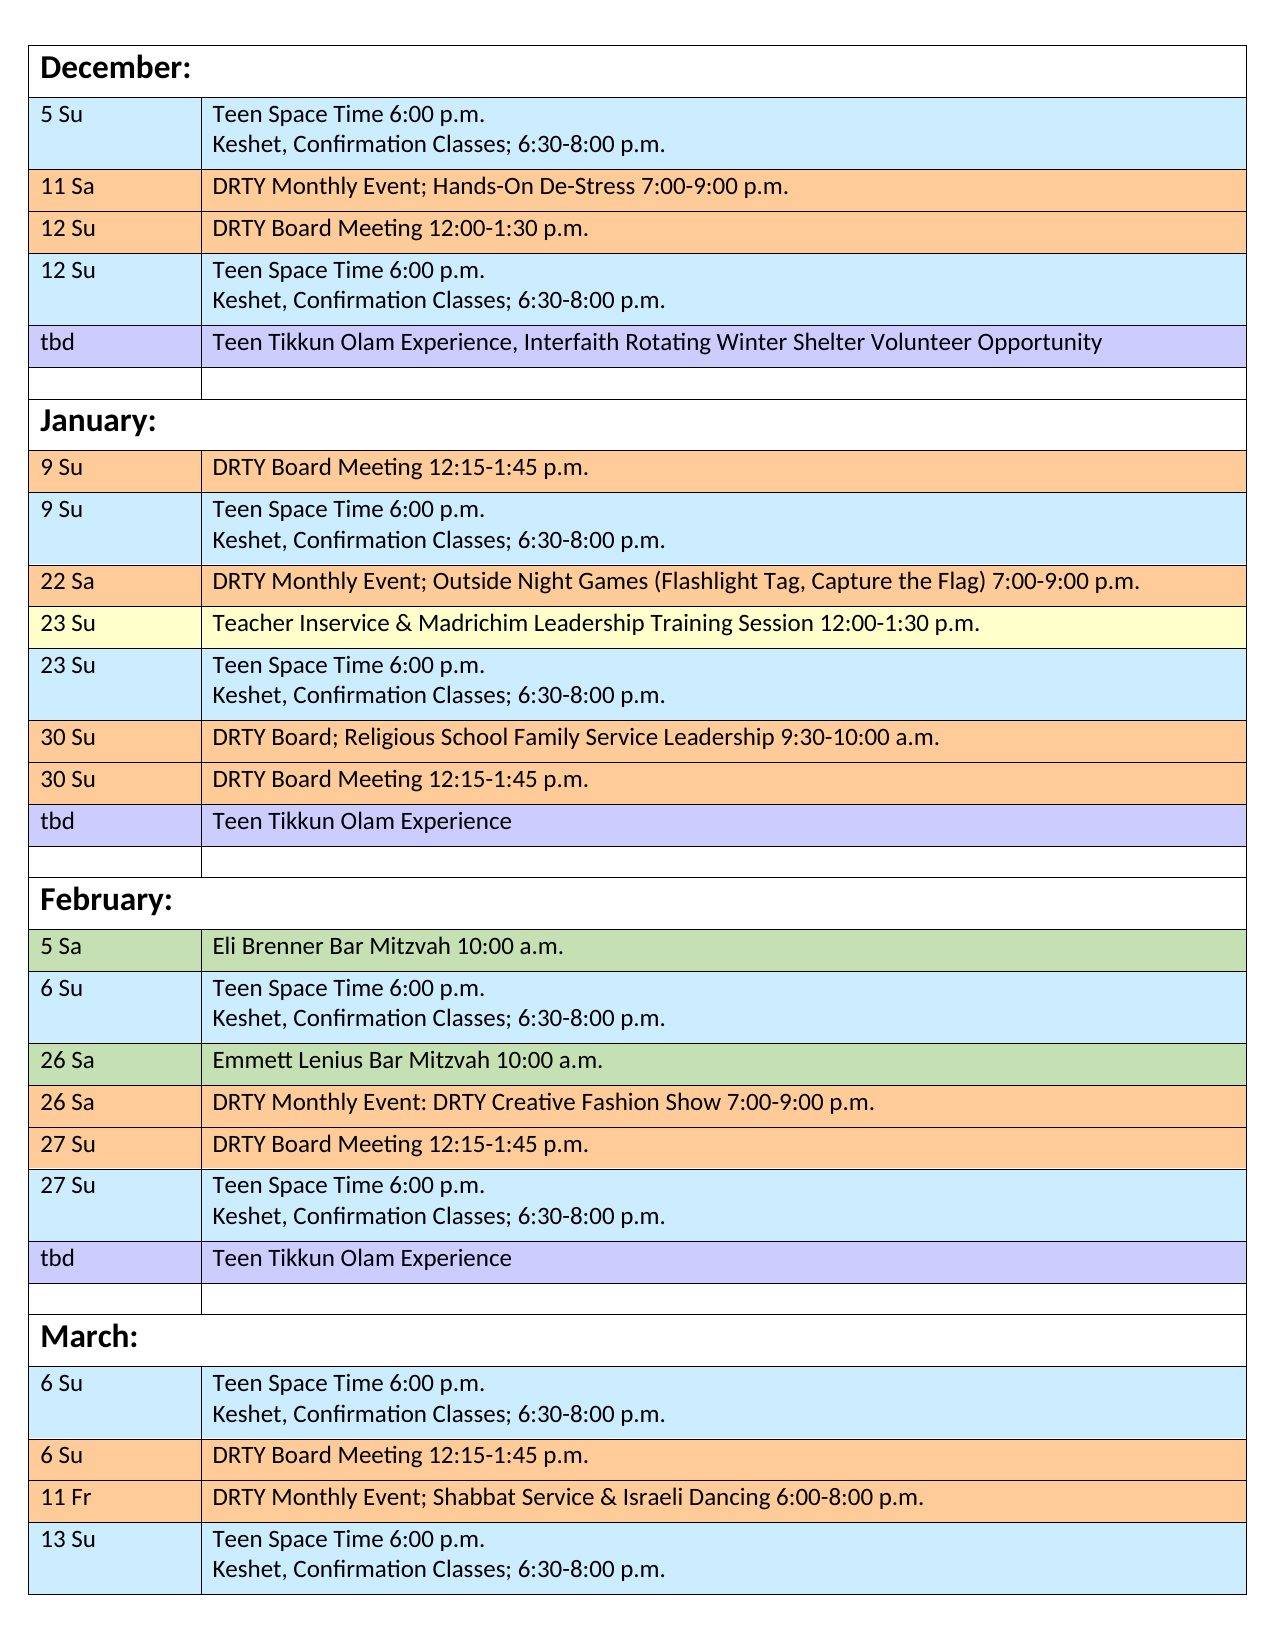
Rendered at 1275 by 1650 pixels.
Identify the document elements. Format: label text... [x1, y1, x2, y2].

table_cell DRTY Monthly Event: DRTY Creative Fashion Show 7:00-9:00 p.m. [202, 1086, 1246, 1127]
table_cell February: [29, 878, 1246, 929]
table_cell December: [29, 46, 1246, 97]
table_cell DRTY Monthly Event; Outside Night Games (Flashlight Tag, Capture the Flag) 7:00-9:00 p.m. [202, 566, 1246, 606]
table_cell March: [29, 1315, 1246, 1366]
table_cell 9 Su [29, 493, 201, 564]
table_cell 22 Sa [29, 566, 201, 606]
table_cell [202, 1523, 1246, 1594]
table_cell [202, 368, 1246, 398]
table_cell DRTY Board Meeting 12:00-1:30 p.m. [202, 212, 1246, 253]
table_cell Teen Tikkun Olam Experience [202, 1242, 1246, 1283]
table_cell Teen Tikkun Olam Experience, Interfaith Rotating Winter Shelter Volunteer Opportunity [202, 326, 1246, 367]
table_cell [202, 1284, 1246, 1314]
table_cell DRTY Monthly Event; Hands-On De-Stress 7:00-9:00 p.m. [202, 170, 1246, 211]
table_cell 12 Su [29, 254, 201, 325]
table_cell 27 Su [29, 1128, 201, 1168]
table_cell DRTY Board Meeting 12:15-1:45 p.m. [202, 1440, 1246, 1480]
table_cell 26 Sa [29, 1044, 201, 1085]
table_cell tbd [29, 326, 201, 367]
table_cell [202, 98, 1246, 169]
table_cell Eli Brenner Bar Mitzvah 10:00 a.m. [202, 930, 1246, 971]
table_cell 5 Su [29, 98, 201, 169]
table_cell Teen Tikkun Olam Experience [202, 805, 1246, 846]
table_cell DRTY Board Meeting 12:15-1:45 p.m. [202, 763, 1246, 804]
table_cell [202, 1367, 1246, 1438]
table_cell Teen Space Time 6:00 p.m. Keshet, Confirmation Classes; 6:30-8:00 p.m. [202, 493, 1246, 564]
table_cell [29, 1284, 201, 1314]
table_cell DRTY Board Meeting 12:15-1:45 p.m. [202, 1128, 1246, 1168]
table_cell [202, 847, 1246, 877]
table_cell tbd [29, 805, 201, 846]
table_cell 30 Su [29, 721, 201, 762]
table_cell DRTY Board Meeting 12:15-1:45 p.m. [202, 451, 1246, 492]
table_cell 5 Sa [29, 930, 201, 971]
table_cell January: [29, 400, 1246, 450]
table_cell Teen Space Time 6:00 p.m. Keshet, Confirmation Classes; 6:30-8:00 p.m. [202, 1170, 1246, 1241]
table_cell Teen Space Time 6:00 p.m. Keshet, Confirmation Classes; 6:30-8:00 p.m. [202, 254, 1246, 325]
table_cell 11 Sa [29, 170, 201, 211]
table_cell [29, 368, 201, 398]
table_cell 23 Su [29, 607, 201, 648]
table_cell Teen Space Time 6:00 p.m. Keshet, Confirmation Classes; 6:30-8:00 p.m. [202, 649, 1246, 720]
table_cell Teen Space Time 6:00 p.m. Keshet, Confirmation Classes; 6:30-8:00 p.m. [202, 972, 1246, 1043]
table_cell DRTY Board; Religious School Family Service Leadership 9:30-10:00 a.m. [202, 721, 1246, 762]
table_cell 6 Su [29, 972, 201, 1043]
table_cell 6 Su [29, 1440, 201, 1480]
table_cell [29, 847, 201, 877]
table_cell 12 Su [29, 212, 201, 253]
table_cell 13 Su [29, 1523, 201, 1594]
table_cell 9 Su [29, 451, 201, 492]
table_cell 30 Su [29, 763, 201, 804]
table_cell 6 Su [29, 1367, 201, 1438]
table_cell 11 Fr [29, 1481, 201, 1522]
table_cell 26 Sa [29, 1086, 201, 1127]
table_cell 27 Su [29, 1170, 201, 1241]
table_cell Emmett Lenius Bar Mitzvah 10:00 a.m. [202, 1044, 1246, 1085]
table_cell Teacher Inservice & Madrichim Leadership Training Session 12:00-1:30 p.m. [202, 607, 1246, 648]
table_cell 23 Su [29, 649, 201, 720]
table_cell tbd [29, 1242, 201, 1283]
table_cell DRTY Monthly Event; Shabbat Service & Israeli Dancing 6:00-8:00 p.m. [202, 1481, 1246, 1522]
